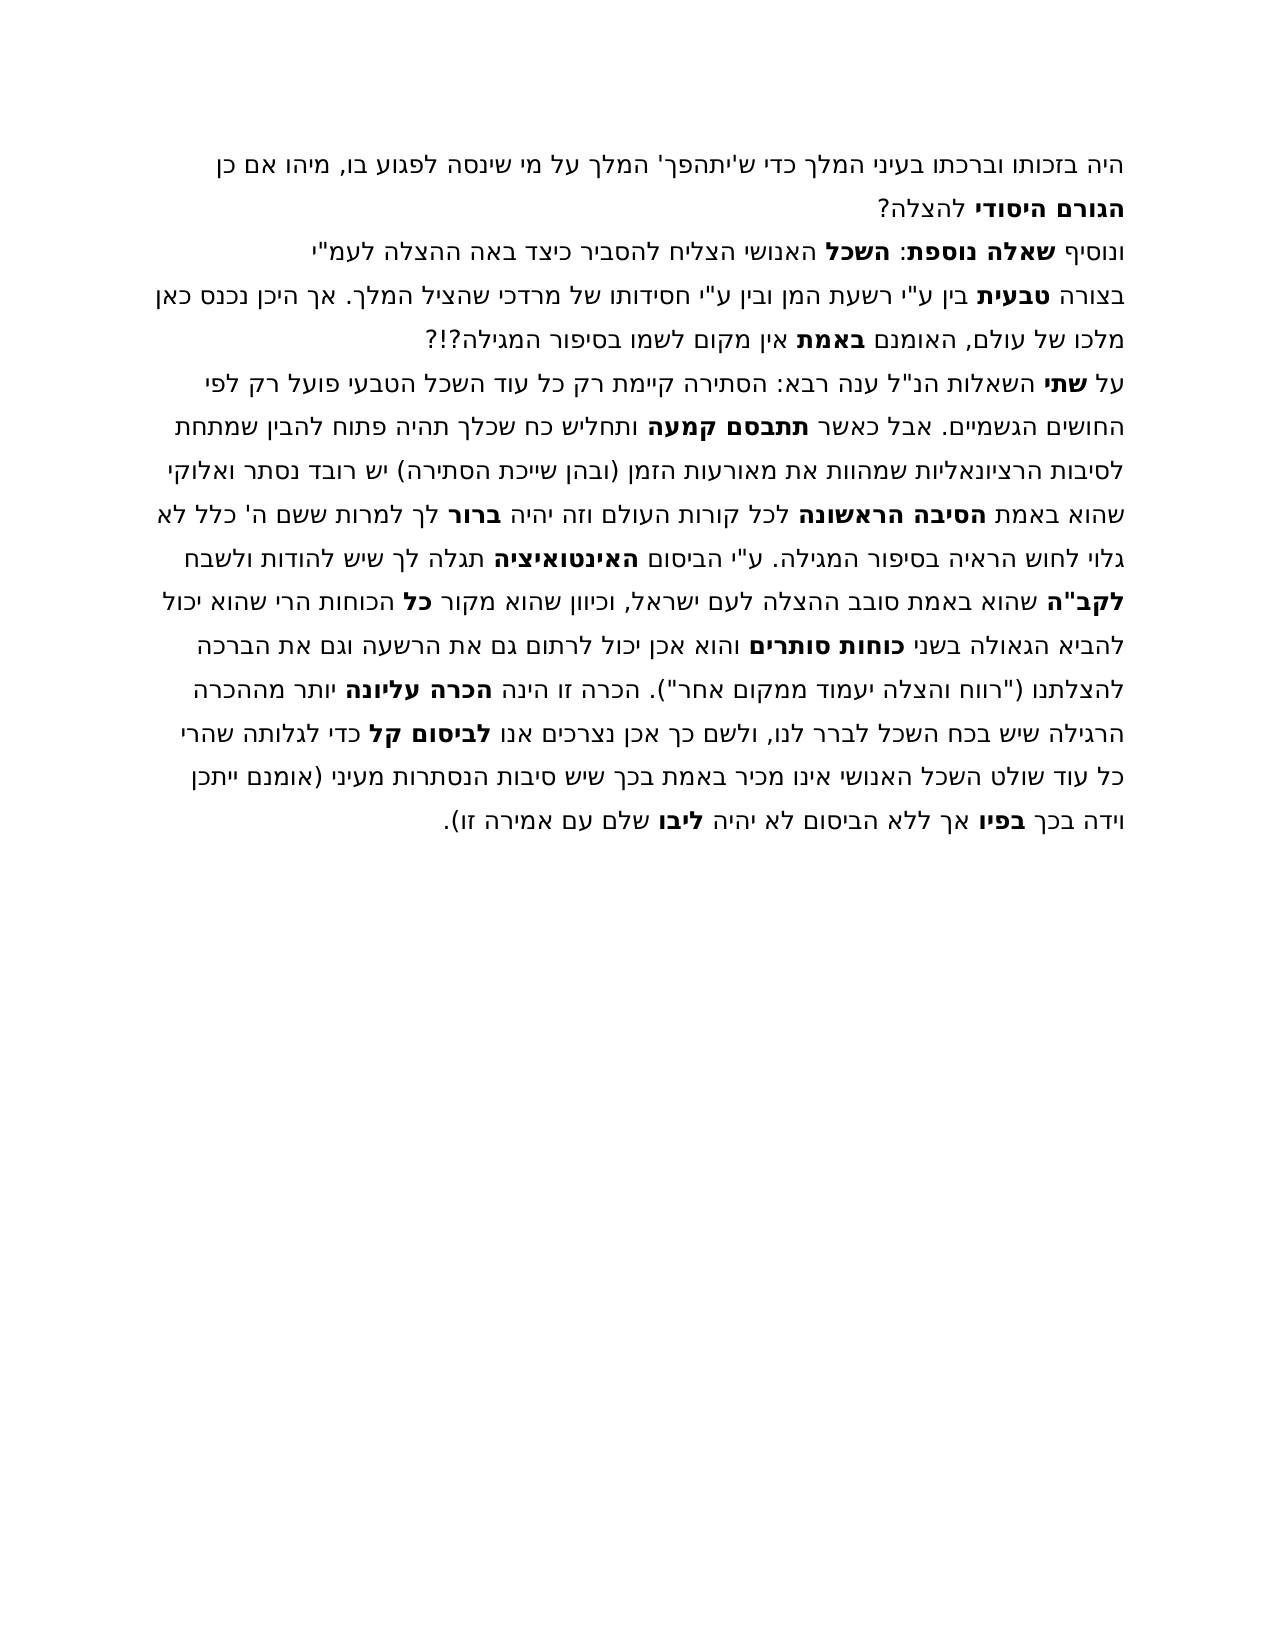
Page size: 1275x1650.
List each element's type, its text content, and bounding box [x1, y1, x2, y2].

text ונוסיף שאלה נוספת: השכל האנושי הצליח להסביר כיצד באה ההצלה לעמ"י בצורה טבעית בין ע"י רשעת המן ובין ע"י חסידותו של מרדכי שהציל המלך. אך היכן נכנס כאן מלכו של עולם, האומנם באמת אין מקום לשמו בסיפור המגילה?!? [150, 237, 1125, 354]
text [150, 150, 1125, 223]
text על שתי השאלות הנ"ל ענה רבא: הסתירה קיימת רק כל עוד השכל הטבעי פועל רק לפי החושים הגשמיים. אבל כאשר תתבסם קמעה ותחליש כח שכלך תהיה פתוח להבין שמתחת לסיבות הרציונאליות שמהוות את מאורעות הזמן (ובהן שייכת הסתירה) יש רובד נסתר ואלוקי שהוא באמת הסיבה הראשונה לכל קורות העולם וזה יהיה ברור לך למרות ששם ה' כלל לא גלוי לחוש הראיה בסיפור המגילה. ע"י הביסום האינטואיציה תגלה לך שיש להודות ולשבח לקב"ה שהוא באמת סובב ההצלה לעם ישראל, וכיוון שהוא מקור כל הכוחות הרי שהוא יכול להביא הגאולה בשני כוחות סותרים והוא אכן יכול לרתום גם את הרשעה וגם את הברכה להצלתנו ("רווח והצלה יעמוד ממקום אחר"). הכרה זו הינה הכרה עליונה יותר מההכרה הרגילה שיש בכח השכל לברר לנו, ולשם כך אכן נצרכים אנו לביסום קל כדי לגלותה שהרי כל עוד שולט השכל האנושי אינו מכיר באמת בכך שיש סיבות הנסתרות מעיני (אומנם ייתכן וידה בכך בפיו אך ללא הביסום לא יהיה ליבו שלם עם אמירה זו). [150, 369, 1125, 835]
